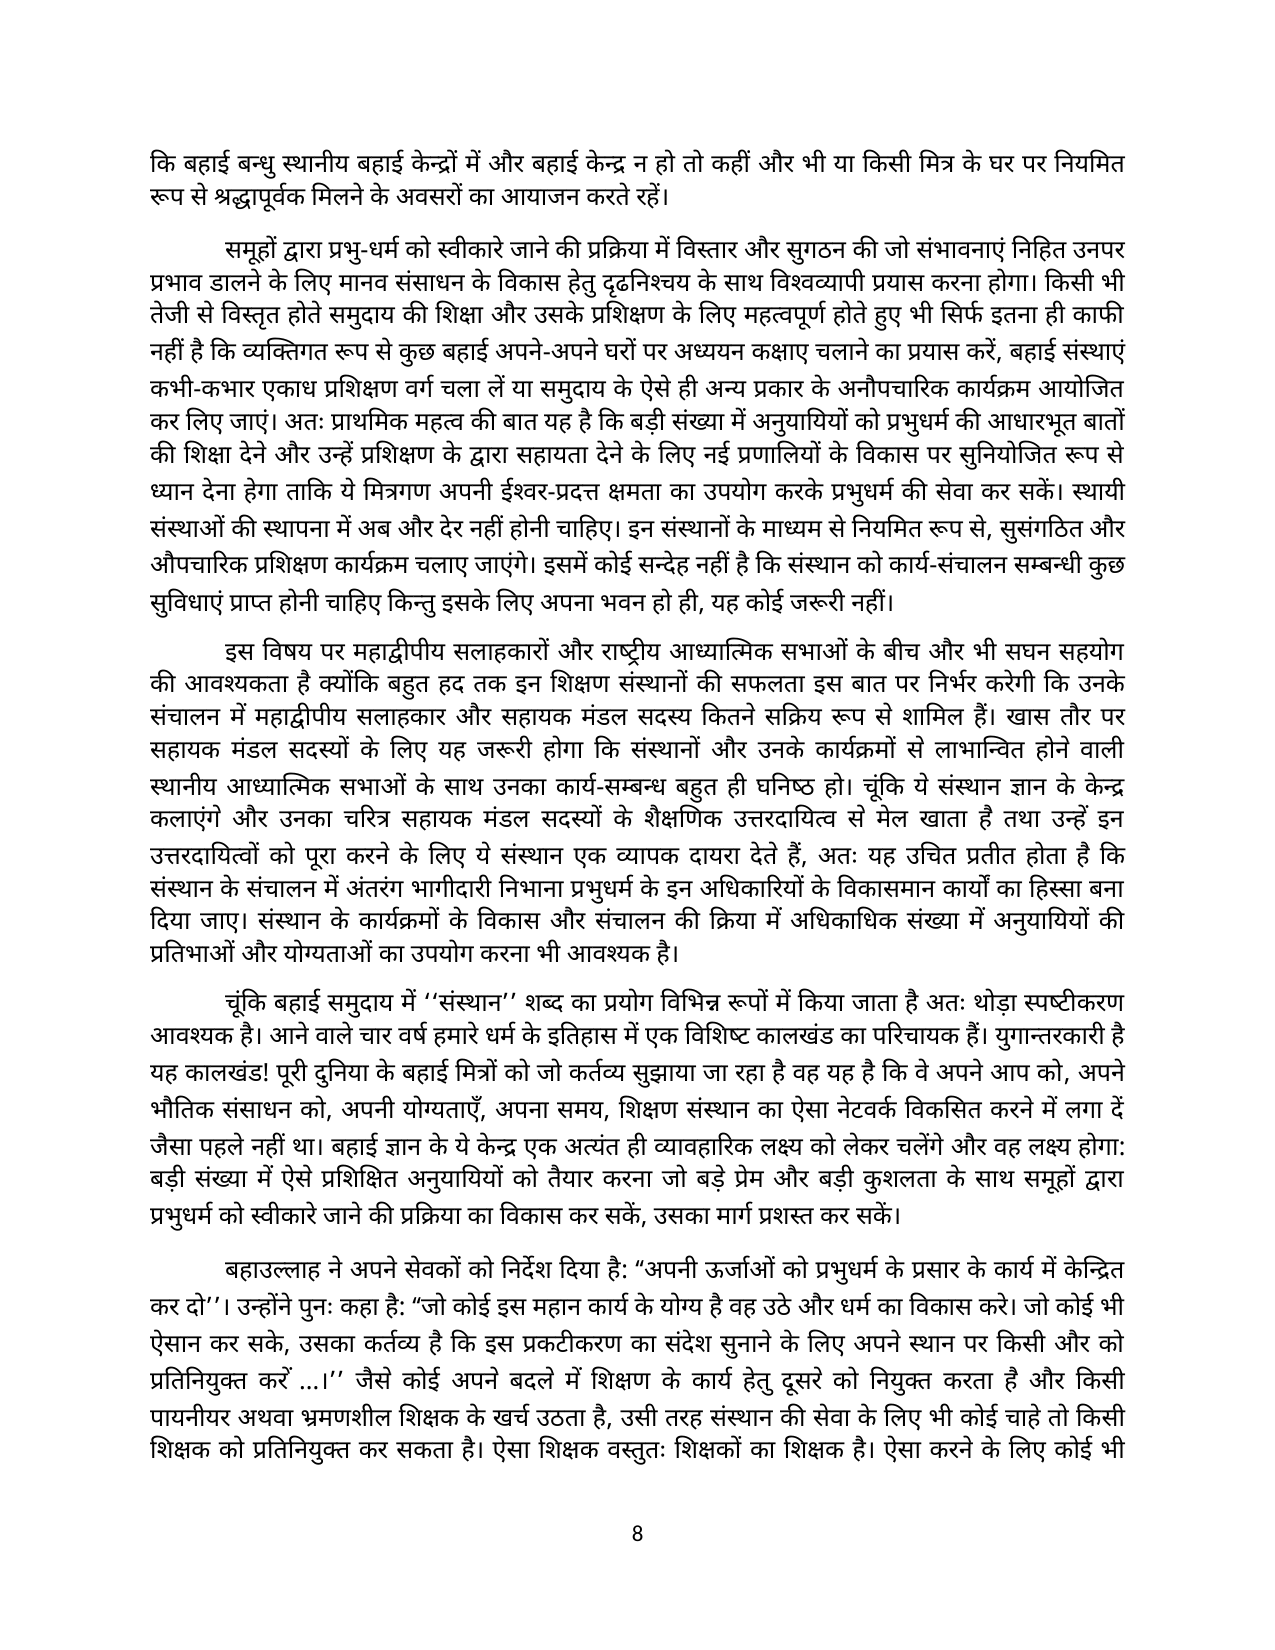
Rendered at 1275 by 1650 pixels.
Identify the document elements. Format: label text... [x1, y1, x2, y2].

text समूहों द्वारा प्रभु-धर्म को स्वीकारे जाने की प्रक्रिया में विस्तार और सुगठन की जो संभावनाएं निहित उनपर प्रभाव डालने के लिए मानव संसाधन के विकास हेतु दृढनिश्‍चय के साथ विश्‍वव्यापी प्रयास करना होगा। किसी भी तेजी से विस्तृत होते समुदाय की शिक्षा और उसके प्रशिक्षण के लिए महत्वपूर्ण होते हुए भी सिर्फ इतना ही काफी नहीं है कि व्यक्तिगत रूप से कुछ बहाई अपने-अपने घरों पर अध्ययन कक्षाए चलाने का प्रयास करें, बहाई संस्थाएं कभी-कभार एकाध प्रशिक्षण वर्ग चला लें या समुदाय के ऐसे ही अन्य प्रकार के अनौपचारिक कार्यक्रम आयोजित कर लिए जाएं। अतः प्राथमिक महत्व की बात यह है कि बड़ी संख्या में अनुयायियों को प्रभुधर्म की आधारभूत बातों की शिक्षा देने और उन्हें प्रशिक्षण के द्वारा सहायता देने के लिए नई प्रणालियों के विकास पर सुनियोजित रूप से ध्यान देना हेगा ताकि ये मित्रगण अपनी ईश्‍वर-प्रदत्त क्षमता का उपयोग करके प्रभुधर्म की सेवा कर सकें। स्थायी संस्थाओं की स्थापना में अब और देर नहीं होनी चाहिए। इन संस्थानों के माध्यम से नियमित रूप से, सुसंगठित और औपचारिक प्रशिक्षण कार्यक्रम चलाए जाएंगे। इसमें कोई सन्देह नहीं है कि संस्थान को कार्य-संचालन सम्बन्धी कुछ सुविधाएं प्राप्त होनी चाहिए किन्तु इसके लिए अपना भवन हो ही, यह कोई जरूरी नहीं। [150, 232, 1125, 621]
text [150, 150, 1125, 215]
text चूंकि बहाई समुदाय में ‘‘संस्थान’’ शब्‍द का प्रयोग विभिन्न रूपों में किया जाता है अतः थोड़ा स्पष्‍टीकरण आवश्‍यक है। आने वाले चार वर्ष हमारे धर्म के इतिहास में एक विशिष्‍ट कालखंड का परिचायक हैं। युगान्तरकारी है यह कालखंड! पूरी दुनिया के बहाई मित्रों को जो कर्तव्य सुझाया जा रहा है वह यह है कि वे अपने आप को, अपने भौतिक संसाधन को, अपनी योग्यताएँ, अपना समय, शिक्षण संस्थान का ऐसा नेटवर्क विकसित करने में लगा दें जैसा पहले नहीं था। बहाई ज्ञान के ये केन्द्र एक अत्यंत ही व्यावहारिक लक्ष्य को लेकर चलेंगे और वह लक्ष्य होगा: बड़ी संख्या में ऐसे प्रशिक्षित अनुयायियों को तैयार करना जो बड़े प्रेम और बड़ी कुशलता के साथ समूहों द्वारा प्रभुधर्म को स्वीकारे जाने की प्रक्रिया का विकास कर सकें, उसका मार्ग प्रशस्त कर सकें। [150, 989, 1125, 1235]
text इस विषय पर महाद्वीपीय सलाहकारों और राष्‍ट्रीय आध्यात्मिक सभाओं के बीच और भी सघन सहयोग की आवश्‍यकता है क्योंकि बहुत हद तक इन शिक्षण संस्थानों की सफलता इस बात पर निर्भर करेगी कि उनके संचालन में महाद्वीपीय सलाहकार और सहायक मंडल सदस्य कितने सक्रिय रूप से शामिल हैं। खास तौर पर सहायक मंडल सदस्यों के लिए यह जरूरी होगा कि संस्थानों और उनके कार्यक्रमों से लाभान्वित होने वाली स्थानीय आध्यात्मिक सभाओं के साथ उनका कार्य-सम्बन्ध बहुत ही घनिष्‍ठ हो। चूंकि ये संस्थान ज्ञान के केन्द्र कलाएंगे और उनका चरित्र सहायक मंडल सदस्यों के शैक्षणिक उत्तरदायित्व से मेल खाता है तथा उन्हें इन उत्तरदायित्वों को पूरा करने के लिए ये संस्थान एक व्यापक दायरा देते हैं, अतः यह उचित प्रतीत होता है कि संस्थान के संचालन में अंतरंग भागीदारी निभाना प्रभुधर्म के इन अधिकारियों के विकासमान कार्यों का हिस्सा बना दिया जाए। संस्थान के कार्यक्रमों के विकास और संचालन की क्रिया में अधिकाधिक संख्या में अनुयायियों की प्रतिभाओं और योग्यताओं का उपयोग करना भी आवश्‍यक है। [150, 638, 1125, 973]
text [150, 1252, 1125, 1469]
